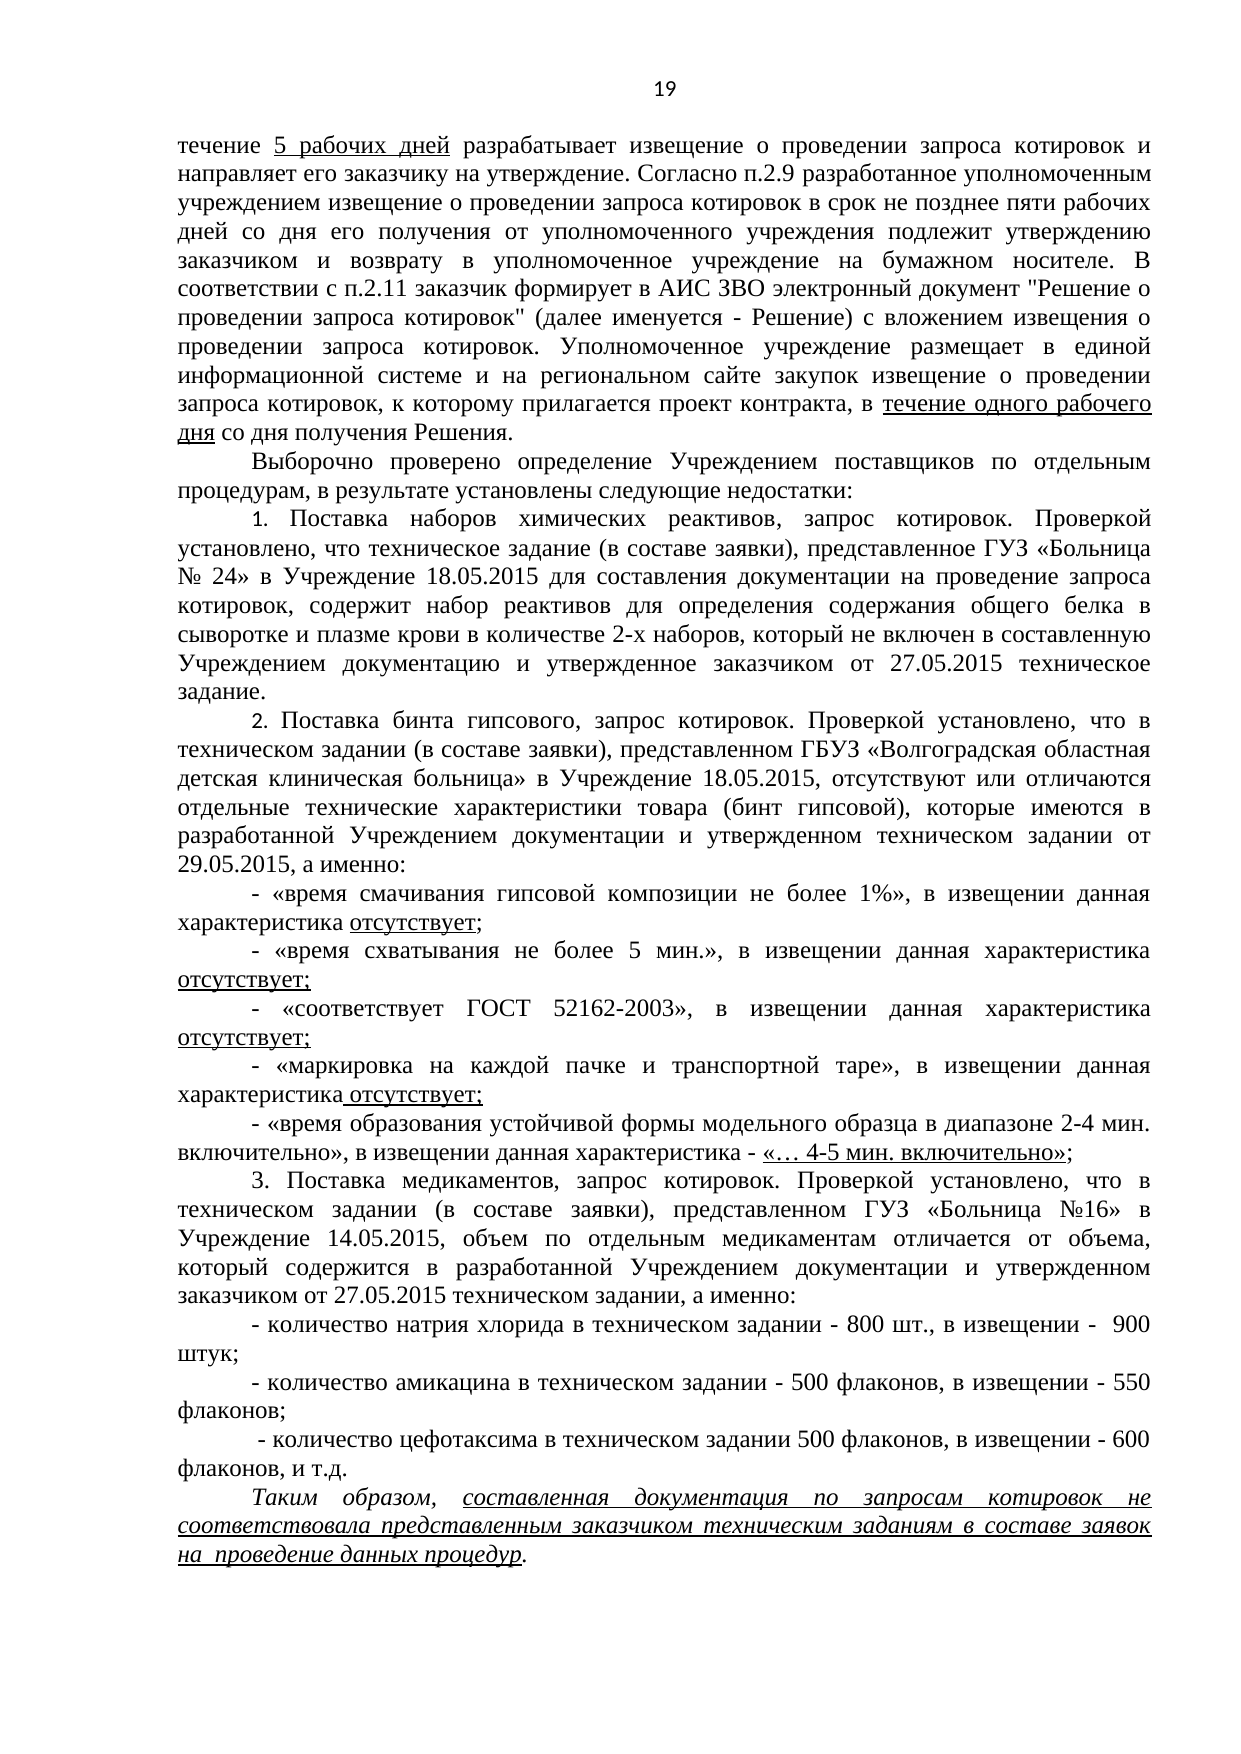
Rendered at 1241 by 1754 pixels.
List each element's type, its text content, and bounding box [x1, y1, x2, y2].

text - «время смачивания гипсовой композиции не более 1%», в извещении данная характеристика отсутствует; [177, 878, 1152, 935]
text - количество натрия хлорида в техническом задании - 800 шт., в извещении - 900 штук; [177, 1309, 1152, 1367]
text - «маркировка на каждой пачке и транспортной таре», в извещении данная характеристика отсутствует; [177, 1050, 1152, 1108]
text Выборочно проверено определение Учреждением поставщиков по отдельным процедурам, в результате установлены следующие недостатки: [177, 446, 1152, 503]
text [177, 130, 1152, 446]
text 2. Поставка бинта гипсового, запрос котировок. Проверкой установлено, что в техническом задании (в составе заявки), представленном ГБУЗ «Волгоградская областная детская клиническая больница» в Учреждение 18.05.2015, отсутствуют или отличаются отдельные технические характеристики товара (бинт гипсовой), которые имеются в разработанной Учреждением документации и утвержденном техническом задании от 29.05.2015, а именно: [177, 705, 1152, 878]
text - «соответствует ГОСТ 52162-2003», в извещении данная характеристика отсутствует; [177, 993, 1152, 1050]
text Таким образом, составленная документация по запросам котировок не соответствовала представленным заказчиком техническим заданиям в составе заявок на проведение данных процедур. [177, 1482, 1152, 1535]
text - «время образования устойчивой формы модельного образца в диапазоне 2-4 мин. включительно», в извещении данная характеристика - «… 4-5 мин. включительно»; [177, 1108, 1152, 1165]
text - «время схватывания не более 5 мин.», в извещении данная характеристика отсутствует; [177, 935, 1152, 993]
text 3. Поставка медикаментов, запрос котировок. Проверкой установлено, что в техническом задании (в составе заявки), представленном ГУЗ «Больница №16» в Учреждение 14.05.2015, объем по отдельным медикаментам отличается от объема, который содержится в разработанной Учреждением документации и утвержденном заказчиком от 27.05.2015 техническом задании, а именно: [177, 1165, 1152, 1309]
text 1. Поставка наборов химических реактивов, запрос котировок. Проверкой установлено, что техническое задание (в составе заявки), представленное ГУЗ «Больница № 24» в Учреждение 18.05.2015 для составления документации на проведение запроса котировок, содержит набор реактивов для определения содержания общего белка в сыворотке и плазме крови в количестве 2-х наборов, который не включен в составленную Учреждением документацию и утвержденное заказчиком от 27.05.2015 техническое задание. [177, 503, 1152, 705]
text - количество амикацина в техническом задании - 500 флаконов, в извещении - 550 флаконов; [177, 1367, 1152, 1424]
text Таким образом, составленная документация по запросам котировок не соответствовала представленным заказчиком техническим заданиям в составе заявок на проведение данных процедур. [177, 1536, 1152, 1568]
text - количество цефотаксима в техническом задании 500 флаконов, в извещении - 600 флаконов, и т.д. [177, 1424, 1152, 1482]
